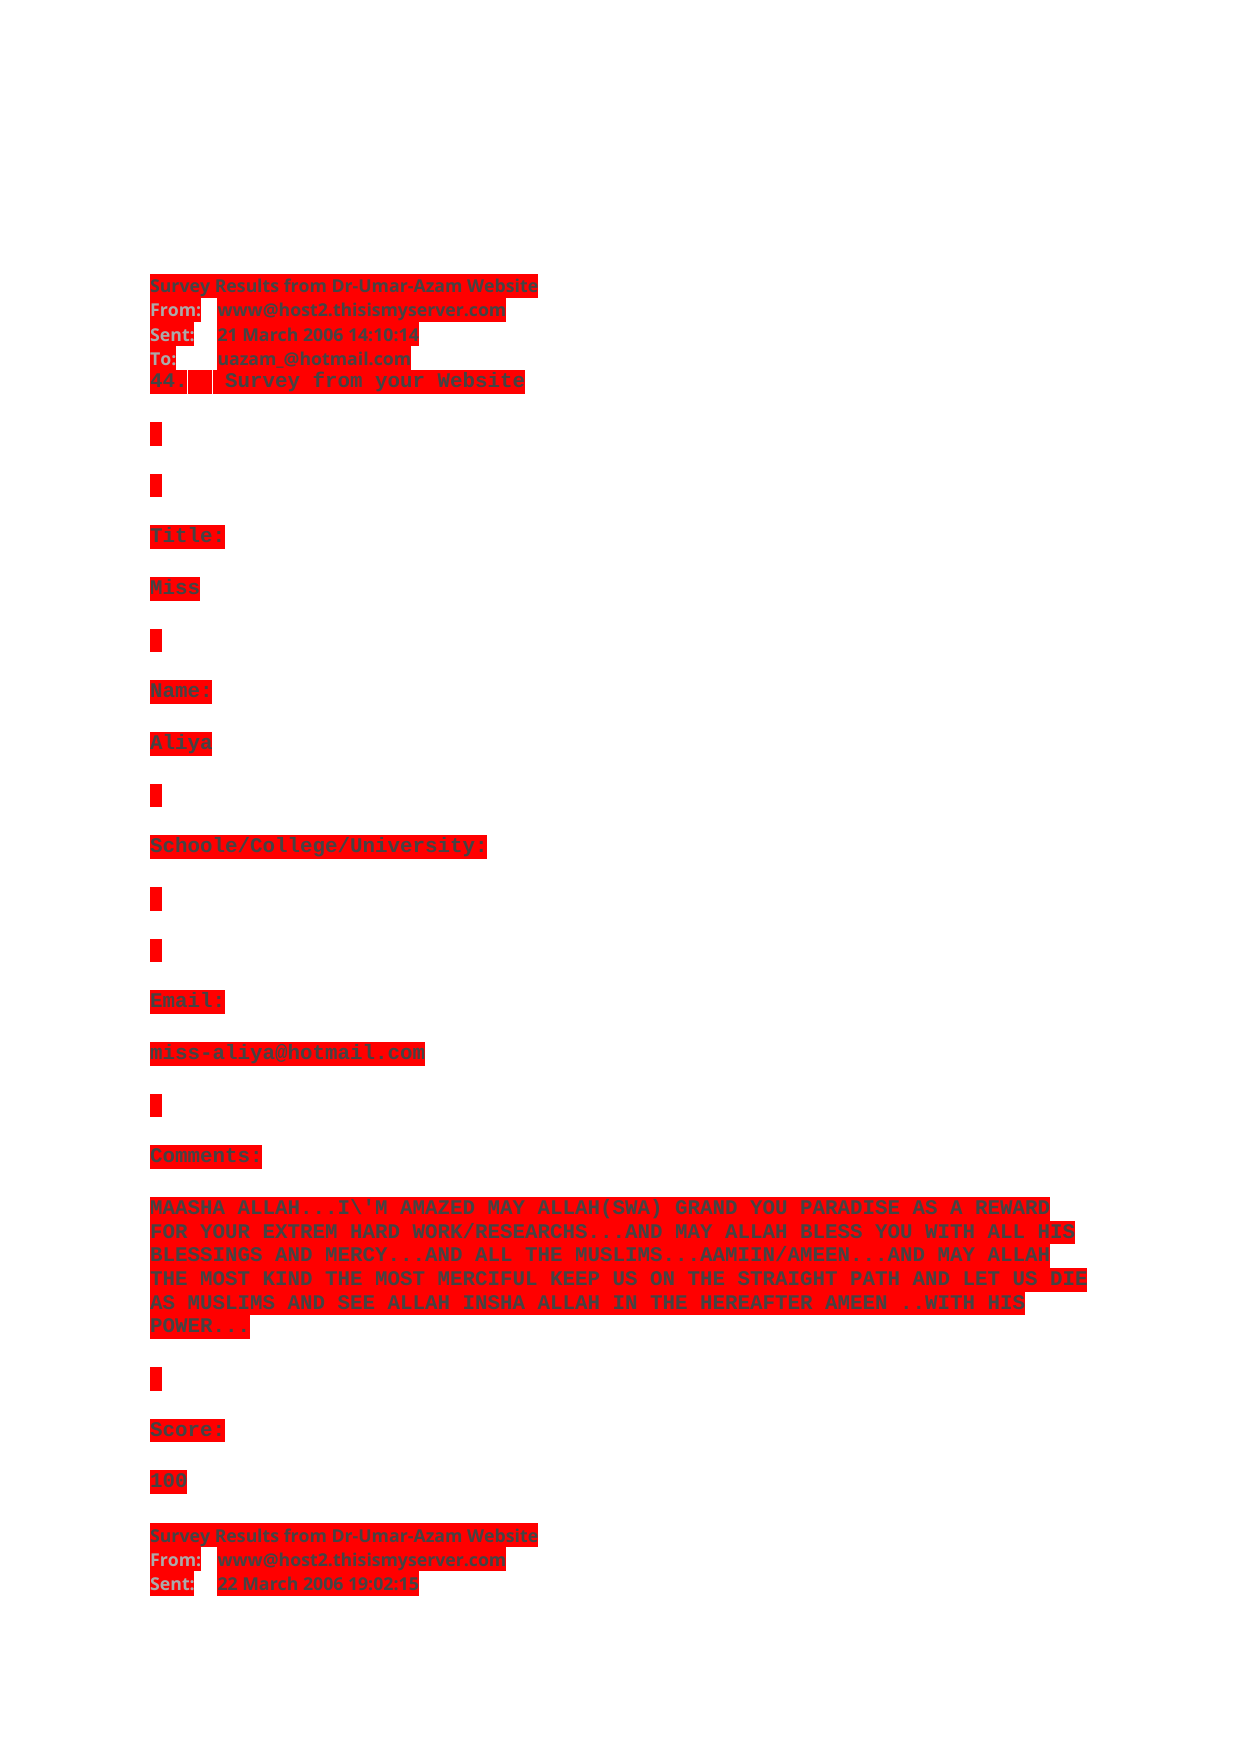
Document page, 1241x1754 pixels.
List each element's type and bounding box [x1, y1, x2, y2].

table_cell [149, 150, 1098, 1604]
